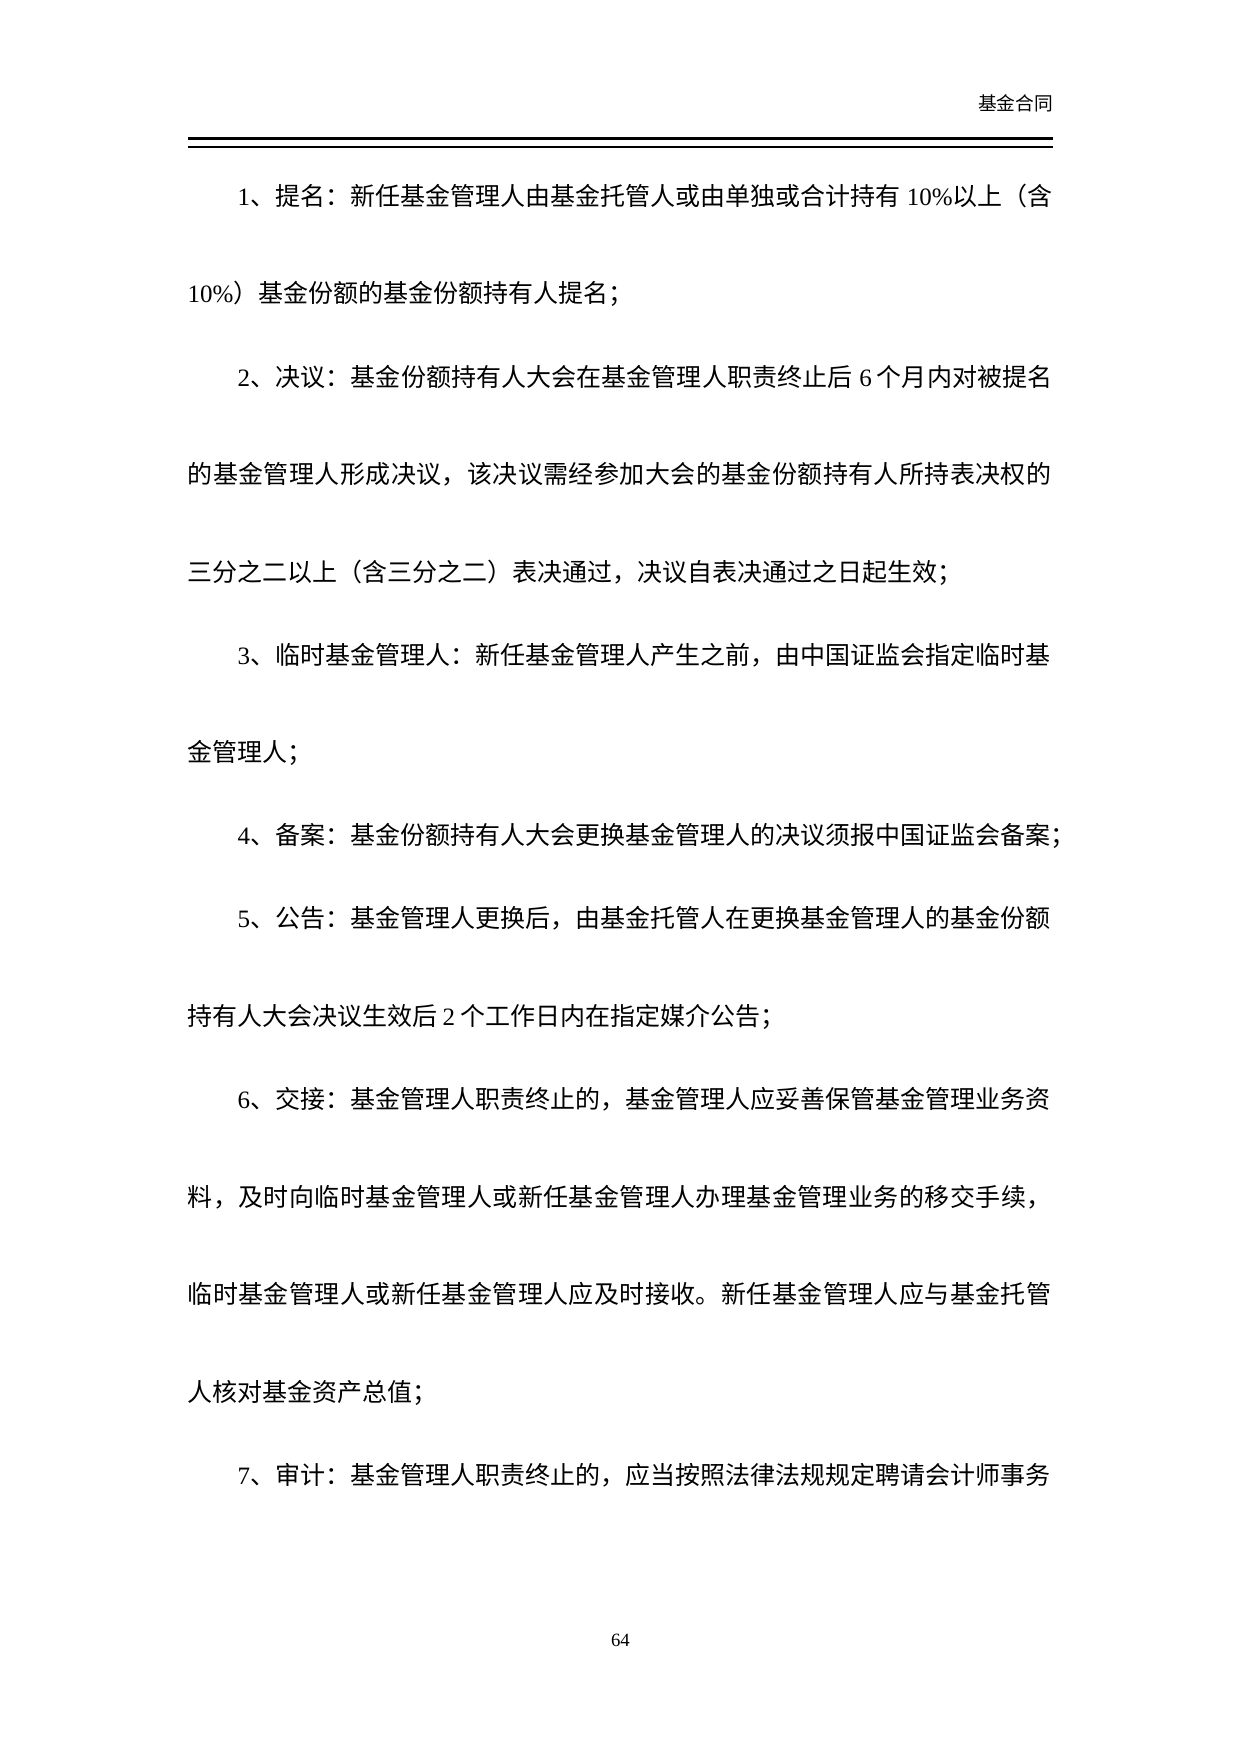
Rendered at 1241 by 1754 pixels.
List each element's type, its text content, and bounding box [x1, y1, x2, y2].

text 6、交接：基金管理人职责终止的，基金管理人应妥善保管基金管理业务资料，及时向临时基金管理人或新任基金管理人办理基金管理业务的移交手续，临时基金管理人或新任基金管理人应及时接收。新任基金管理人应与基金托管人核对基金资产总值； [187, 1065, 1053, 1423]
text 4、备案：基金份额持有人大会更换基金管理人的决议须报中国证监会备案； [187, 801, 1053, 866]
text 2、决议：基金份额持有人大会在基金管理人职责终止后6个月内对被提名的基金管理人形成决议，该决议需经参加大会的基金份额持有人所持表决权的三分之二以上（含三分之二）表决通过，决议自表决通过之日起生效； [187, 343, 1053, 603]
text 3、临时基金管理人：新任基金管理人产生之前，由中国证监会指定临时基金管理人； [187, 621, 1053, 783]
text 5、公告：基金管理人更换后，由基金托管人在更换基金管理人的基金份额持有人大会决议生效后2个工作日内在指定媒介公告； [187, 884, 1053, 1047]
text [187, 1441, 1053, 1506]
text 1、提名：新任基金管理人由基金托管人或由单独或合计持有10%以上（含10%）基金份额的基金份额持有人提名； [187, 162, 1053, 324]
